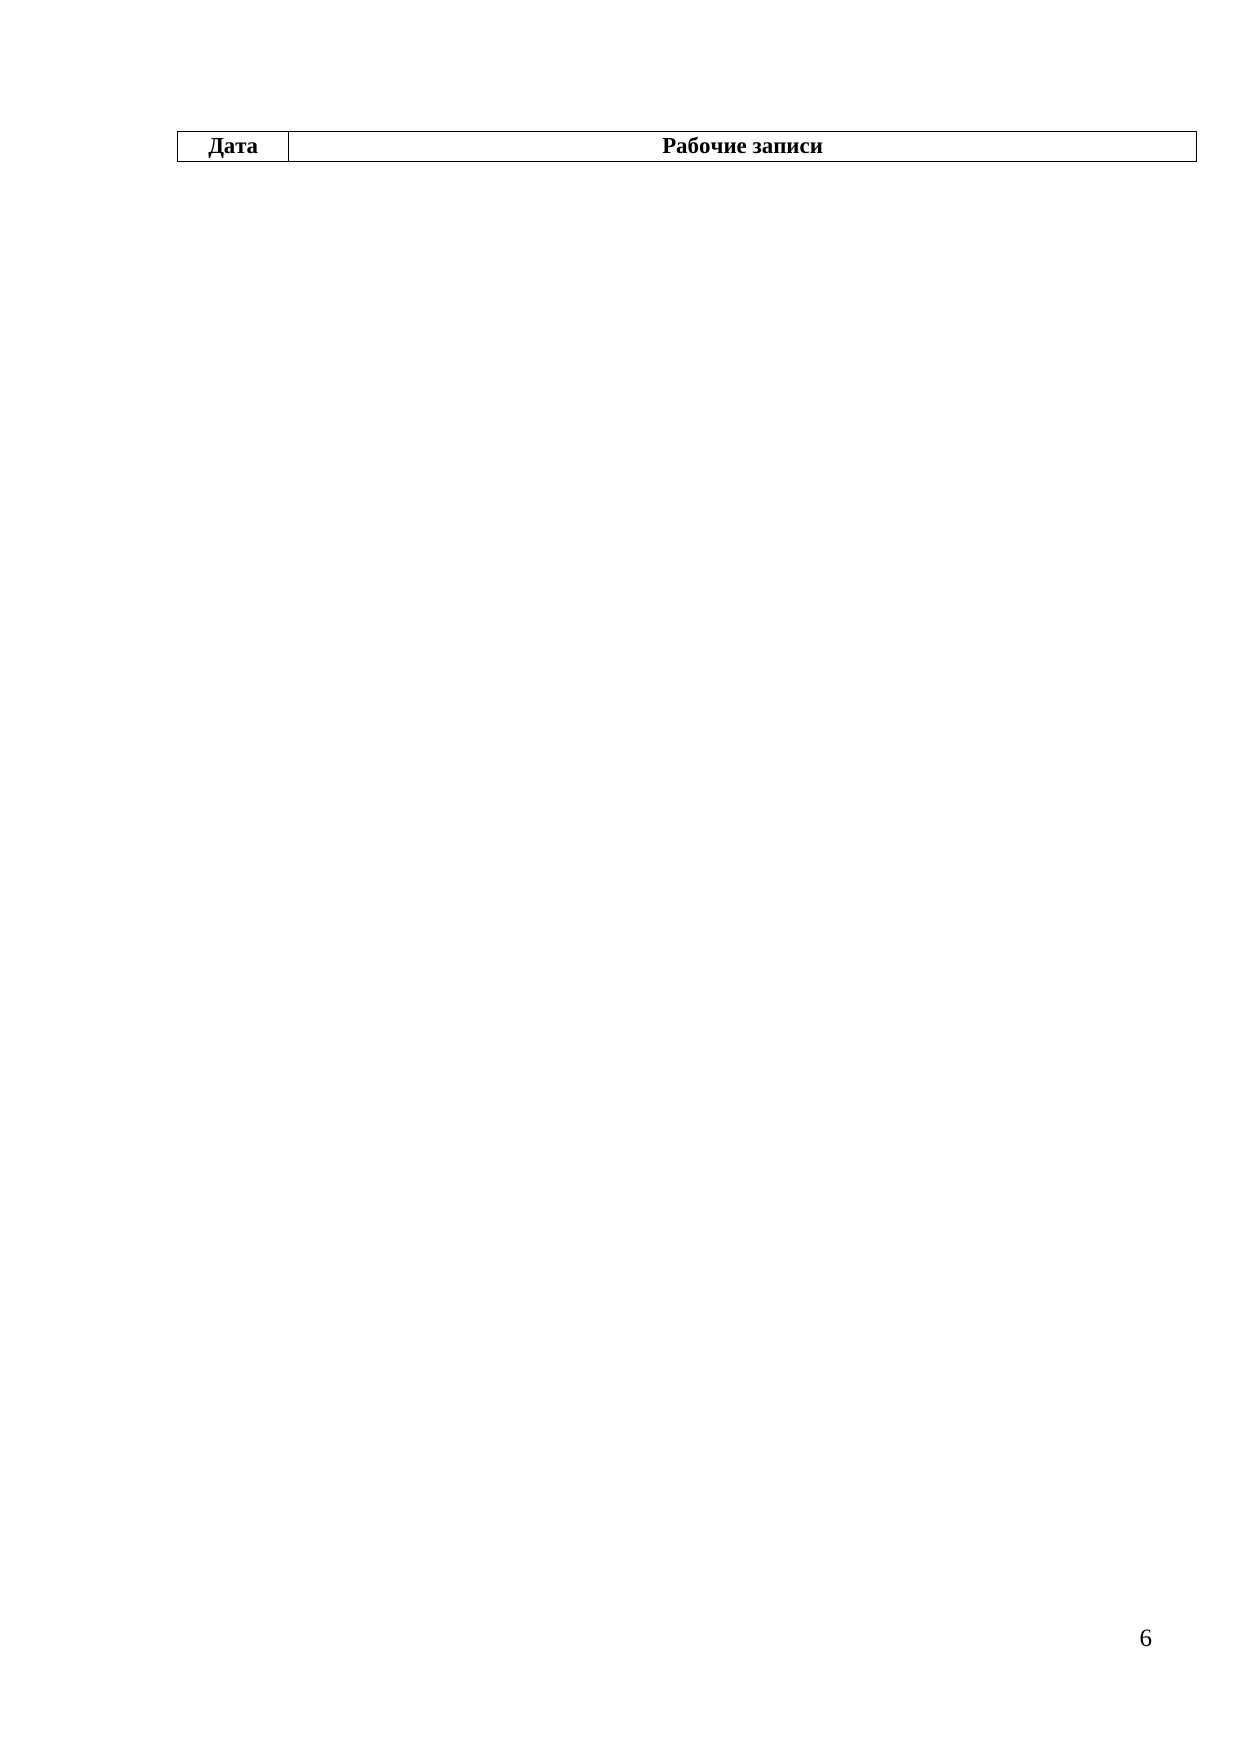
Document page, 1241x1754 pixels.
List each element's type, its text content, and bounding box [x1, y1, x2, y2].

table_header Рабочие записи [289, 132, 1196, 161]
table_header Дата [178, 132, 288, 161]
